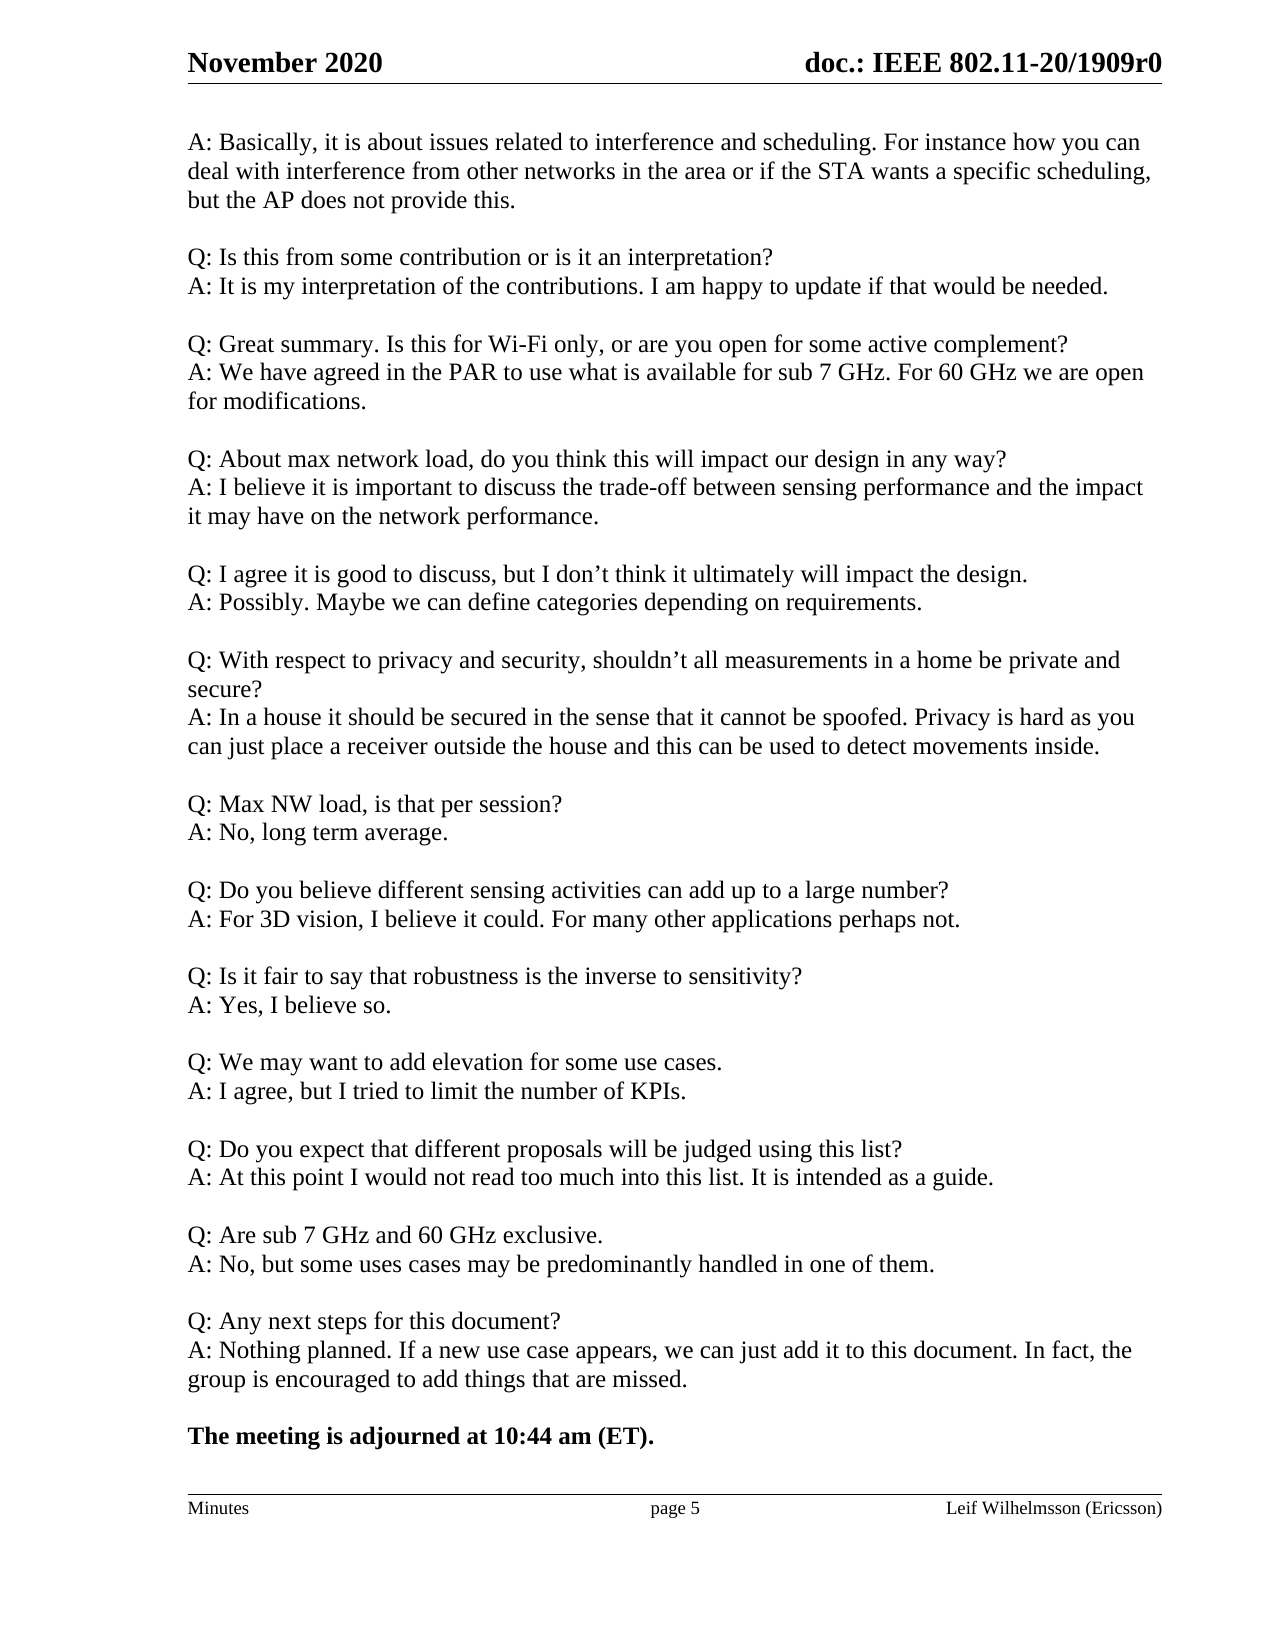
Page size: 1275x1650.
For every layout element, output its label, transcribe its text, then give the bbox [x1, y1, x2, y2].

text A: We have agreed in the PAR to use what is available for sub 7 GHz. For 60 GHz we are open for modifications. [187, 357, 1162, 415]
text Q: Are sub 7 GHz and 60 GHz exclusive. [187, 1220, 1162, 1249]
text Q: I agree it is good to discuss, but I don’t think it ultimately will impact the design. [187, 559, 1162, 587]
text The meeting is adjourned at 10:44 am (ET). [187, 1421, 1162, 1450]
text A: For 3D vision, I believe it could. For many other applications perhaps not. [187, 904, 1162, 932]
text Q: Any next steps for this document? [187, 1306, 1162, 1335]
text Q: Do you believe different sensing activities can add up to a large number? [187, 875, 1162, 904]
text Q: Is this from some contribution or is it an interpretation? [187, 242, 1162, 271]
text Q: Great summary. Is this for Wi-Fi only, or are you open for some active complement? [187, 329, 1162, 357]
text Q: About max network load, do you think this will impact our design in any way? [187, 444, 1162, 472]
text Q: Max NW load, is that per session? [187, 789, 1162, 817]
text Q: Do you expect that different proposals will be judged using this list? [187, 1134, 1162, 1162]
text A: Nothing planned. If a new use case appears, we can just add it to this document. In fact, the group is encouraged to add things that are missed. [187, 1335, 1162, 1392]
text A: In a house it should be secured in the sense that it cannot be spoofed. Privacy is hard as you can just place a receiver outside the house and this can be used to detect movements inside. [187, 702, 1162, 760]
text A: No, long term average. [187, 817, 1162, 846]
text A: Basically, it is about issues related to interference and scheduling. For instance how you can deal with interference from other networks in the area or if the STA wants a specific scheduling, but the AP does not provide this. [187, 127, 1162, 214]
text A: At this point I would not read too much into this list. It is intended as a guide. [187, 1162, 1162, 1191]
text A: It is my interpretation of the contributions. I am happy to update if that would be needed. [187, 271, 1162, 300]
text Q: We may want to add elevation for some use cases. [187, 1047, 1162, 1076]
text A: No, but some uses cases may be predominantly handled in one of them. [187, 1249, 1162, 1277]
text Q: Is it fair to say that robustness is the inverse to sensitivity? [187, 961, 1162, 990]
text Q: With respect to privacy and security, shouldn’t all measurements in a home be private and secure? [187, 645, 1162, 702]
text A: I believe it is important to discuss the trade-off between sensing performance and the impact it may have on the network performance. [187, 472, 1162, 530]
text A: Yes, I believe so. [187, 990, 1162, 1019]
text A: Possibly. Maybe we can define categories depending on requirements. [187, 587, 1162, 616]
text A: I agree, but I tried to limit the number of KPIs. [187, 1076, 1162, 1105]
